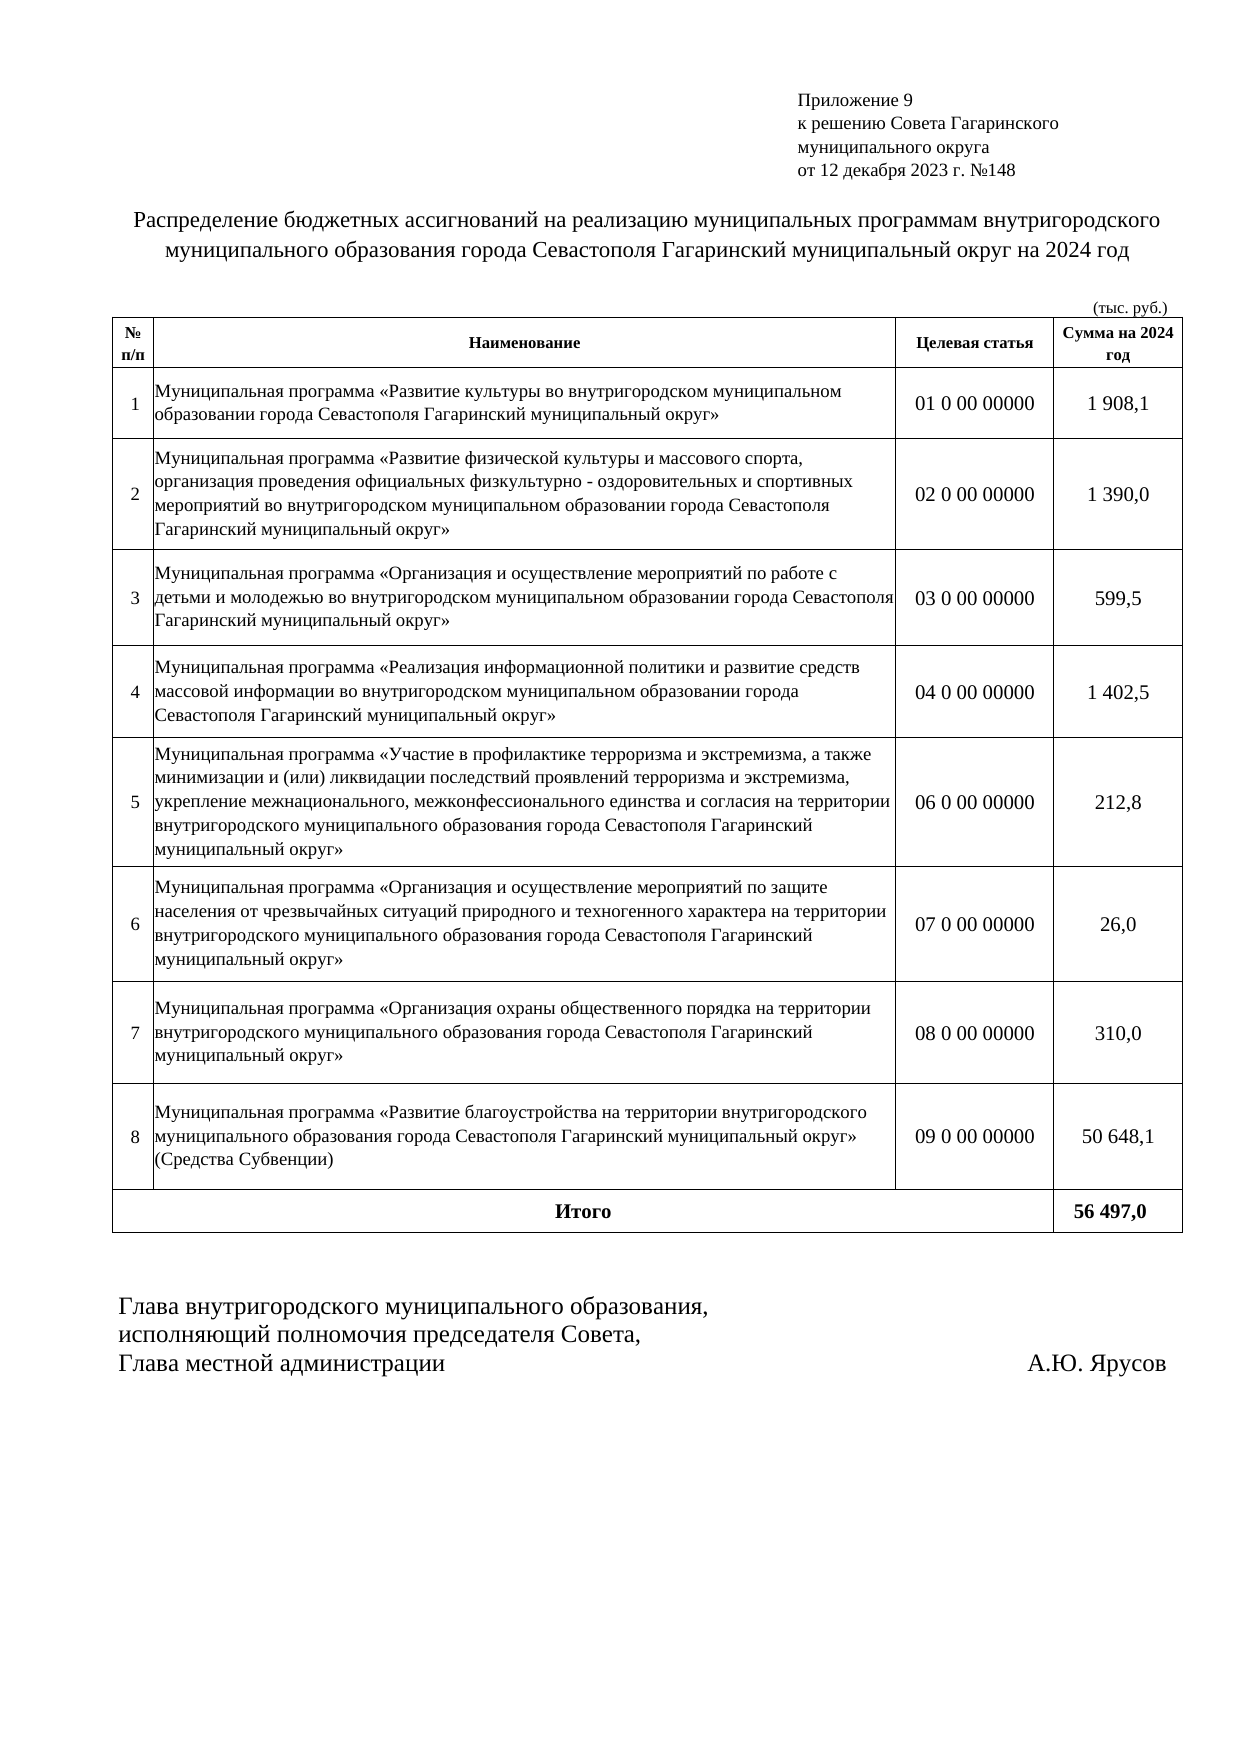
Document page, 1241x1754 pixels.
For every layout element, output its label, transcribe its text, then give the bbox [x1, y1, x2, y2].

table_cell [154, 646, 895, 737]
text Приложение 9 [797, 89, 1192, 110]
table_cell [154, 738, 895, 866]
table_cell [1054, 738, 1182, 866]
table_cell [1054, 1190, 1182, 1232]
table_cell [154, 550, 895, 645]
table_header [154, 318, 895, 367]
text к решению Совета Гагаринского муниципального округа [797, 112, 1192, 157]
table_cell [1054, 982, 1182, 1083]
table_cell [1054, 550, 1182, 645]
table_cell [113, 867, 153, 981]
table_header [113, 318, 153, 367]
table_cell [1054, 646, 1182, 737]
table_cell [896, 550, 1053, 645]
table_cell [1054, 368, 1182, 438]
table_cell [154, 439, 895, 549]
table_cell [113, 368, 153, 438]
text от 12 декабря 2023 г. №148 [797, 159, 1192, 181]
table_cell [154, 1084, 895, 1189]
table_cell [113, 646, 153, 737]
text Распределение бюджетных ассигнований на реализацию муниципальных программам внутригородского муниципального образования города Севастополя Гагаринский муниципальный округ на 2024 год [103, 206, 1192, 262]
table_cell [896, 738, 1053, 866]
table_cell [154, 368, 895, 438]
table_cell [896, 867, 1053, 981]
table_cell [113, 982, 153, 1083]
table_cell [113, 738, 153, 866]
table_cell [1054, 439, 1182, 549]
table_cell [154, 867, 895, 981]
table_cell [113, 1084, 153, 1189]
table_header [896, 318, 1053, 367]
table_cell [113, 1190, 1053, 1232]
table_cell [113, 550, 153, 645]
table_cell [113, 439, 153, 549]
text Глава внутригородского муниципального образования, исполняющий полномочия председателя Совета, Глава местной администрации А.Ю. Ярусов [118, 1291, 1192, 1377]
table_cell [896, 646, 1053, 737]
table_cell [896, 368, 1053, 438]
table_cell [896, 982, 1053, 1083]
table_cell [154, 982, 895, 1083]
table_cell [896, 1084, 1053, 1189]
text (тыс. руб.) [103, 297, 1167, 317]
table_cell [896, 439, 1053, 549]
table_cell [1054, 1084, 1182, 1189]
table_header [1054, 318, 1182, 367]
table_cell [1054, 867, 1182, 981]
